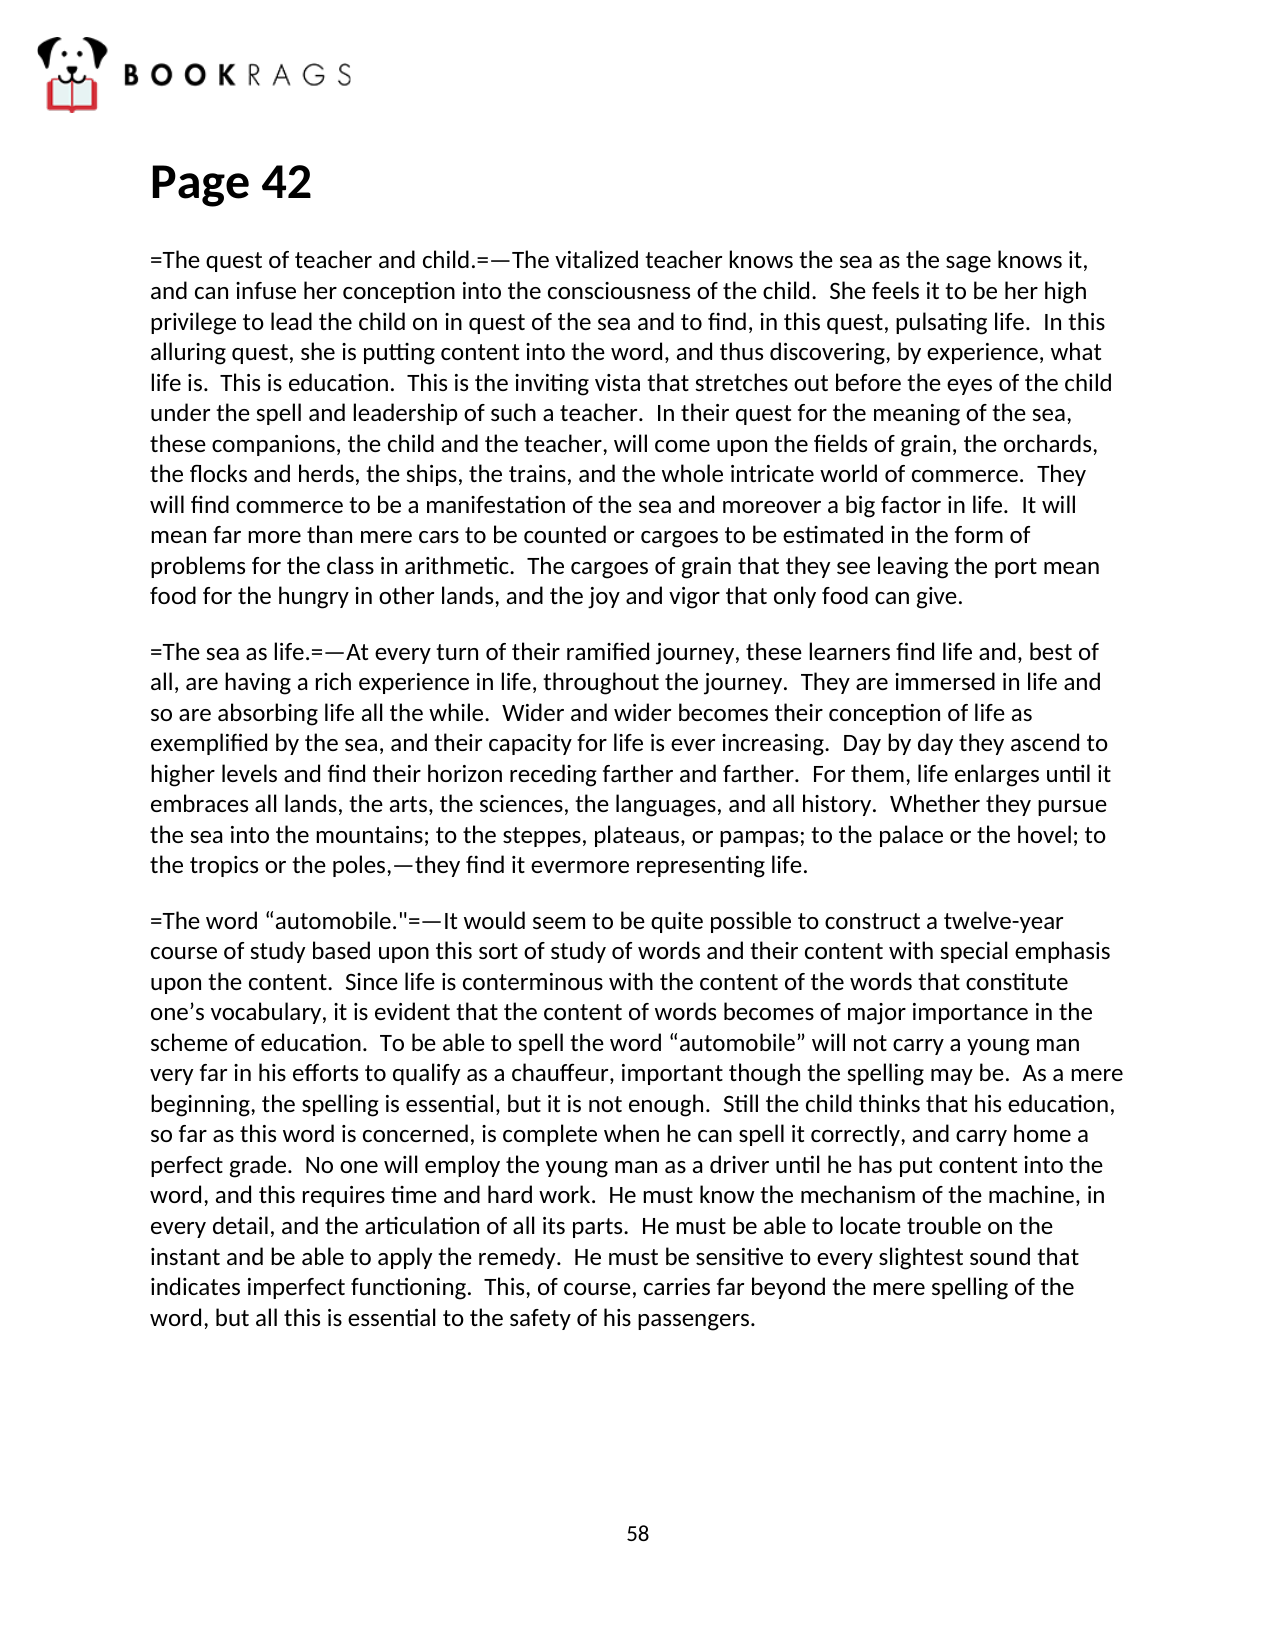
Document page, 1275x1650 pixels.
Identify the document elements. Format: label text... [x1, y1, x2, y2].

text =The word “automobile."=—­It would seem to be quite possible to construct a twelve-year course of study based upon this sort of study of words and their content with special emphasis upon the content. Since life is conterminous with the content of the words that constitute one’s vocabulary, it is evident that the content of words becomes of major importance in the scheme of education. To be able to spell the word “automobile” will not carry a young man very far in his efforts to qualify as a chauffeur, important though the spelling may be. As a mere beginning, the spelling is essential, but it is not enough. Still the child thinks that his education, so far as this word is concerned, is complete when he can spell it correctly, and carry home a perfect grade. No one will employ the young man as a driver until he has put content into the word, and this requires time and hard work. He must know the mechanism of the machine, in every detail, and the articulation of all its parts. He must be able to locate trouble on the instant and be able to apply the remedy. He must be sensitive to every slightest sound that indicates imperfect functioning. This, of course, carries far beyond the mere spelling of the word, but all this is essential to the safety of his passengers. [150, 905, 1125, 1332]
text Page 42 [150, 150, 1125, 211]
picture [37, 37, 351, 113]
text =The quest of teacher and child.=—­The vitalized teacher knows the sea as the sage knows it, and can infuse her conception into the consciousness of the child. She feels it to be her high privilege to lead the child on in quest of the sea and to find, in this quest, pulsating life. In this alluring quest, she is putting content into the word, and thus discovering, by experience, what life is. This is education. This is the inviting vista that stretches out before the eyes of the child under the spell and leadership of such a teacher. In their quest for the meaning of the sea, these companions, the child and the teacher, will come upon the fields of grain, the orchards, the flocks and herds, the ships, the trains, and the whole intricate world of commerce. They will find commerce to be a manifestation of the sea and moreover a big factor in life. It will mean far more than mere cars to be counted or cargoes to be estimated in the form of problems for the class in arithmetic. The cargoes of grain that they see leaving the port mean food for the hungry in other lands, and the joy and vigor that only food can give. [150, 244, 1125, 611]
text =The sea as life.=—­At every turn of their ramified journey, these learners find life and, best of all, are having a rich experience in life, throughout the journey. They are immersed in life and so are absorbing life all the while. Wider and wider becomes their conception of life as exemplified by the sea, and their capacity for life is ever increasing. Day by day they ascend to higher levels and find their horizon receding farther and farther. For them, life enlarges until it embraces all lands, the arts, the sciences, the languages, and all history. Whether they pursue the sea into the mountains; to the steppes, plateaus, or pampas; to the palace or the hovel; to the tropics or the poles,—­they find it evermore representing life. [150, 636, 1125, 880]
